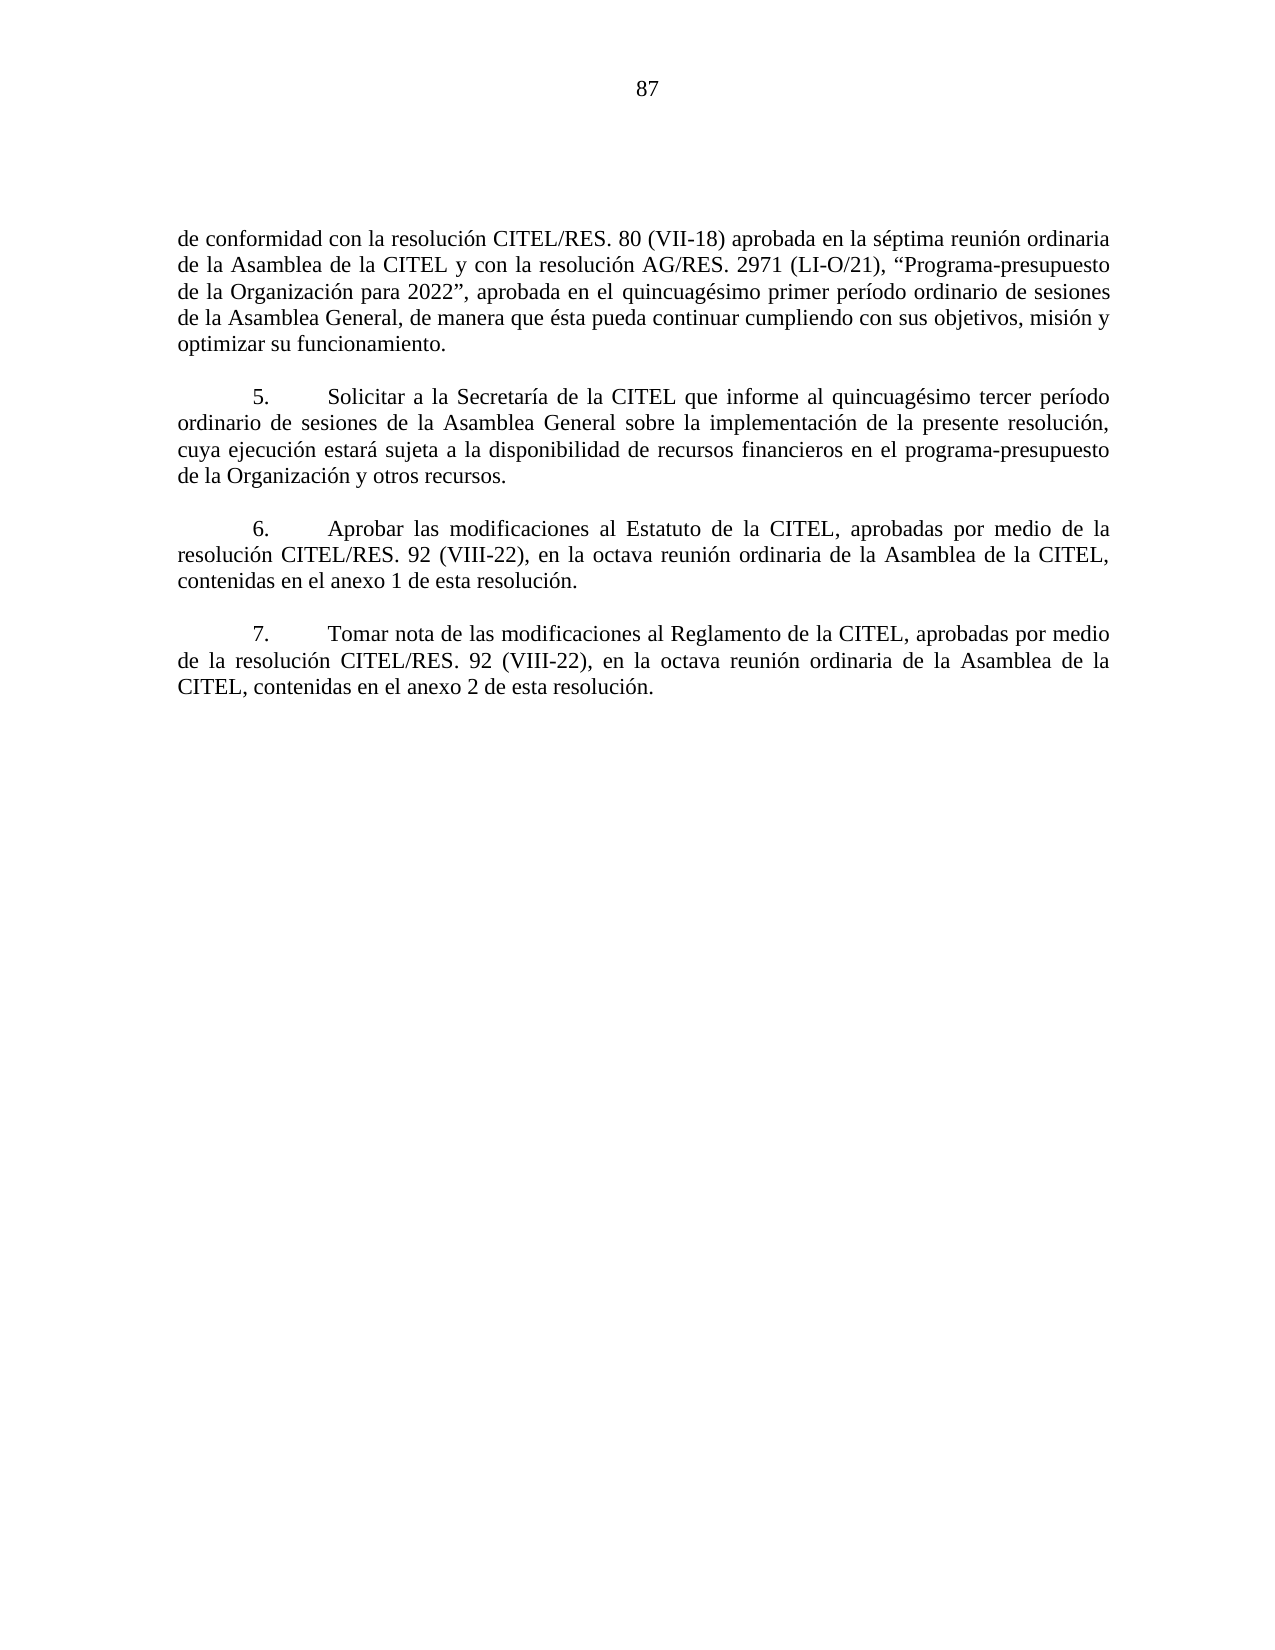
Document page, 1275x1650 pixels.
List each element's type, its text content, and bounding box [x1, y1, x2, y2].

list Solicitar a la Secretaría de la CITEL que informe al quincuagésimo tercer período ordinario de sesiones de la Asamblea General sobre la implementación de la presente resolución, cuya ejecución estará sujeta a la disponibilidad de recursos financieros en el programa-presupuesto de la Organización y otros recursos. [177, 383, 1111, 488]
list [177, 225, 1111, 357]
list Aprobar las modificaciones al Estatuto de la CITEL, aprobadas por medio de la resolución CITEL/RES. 92 (VIII-22), en la octava reunión ordinaria de la Asamblea de la CITEL, contenidas en el anexo 1 de esta resolución. [177, 515, 1111, 594]
list Tomar nota de las modificaciones al Reglamento de la CITEL, aprobadas por medio de la resolución CITEL/RES. 92 (VIII-22), en la octava reunión ordinaria de la Asamblea de la CITEL, contenidas en el anexo 2 de esta resolución. [177, 620, 1111, 699]
